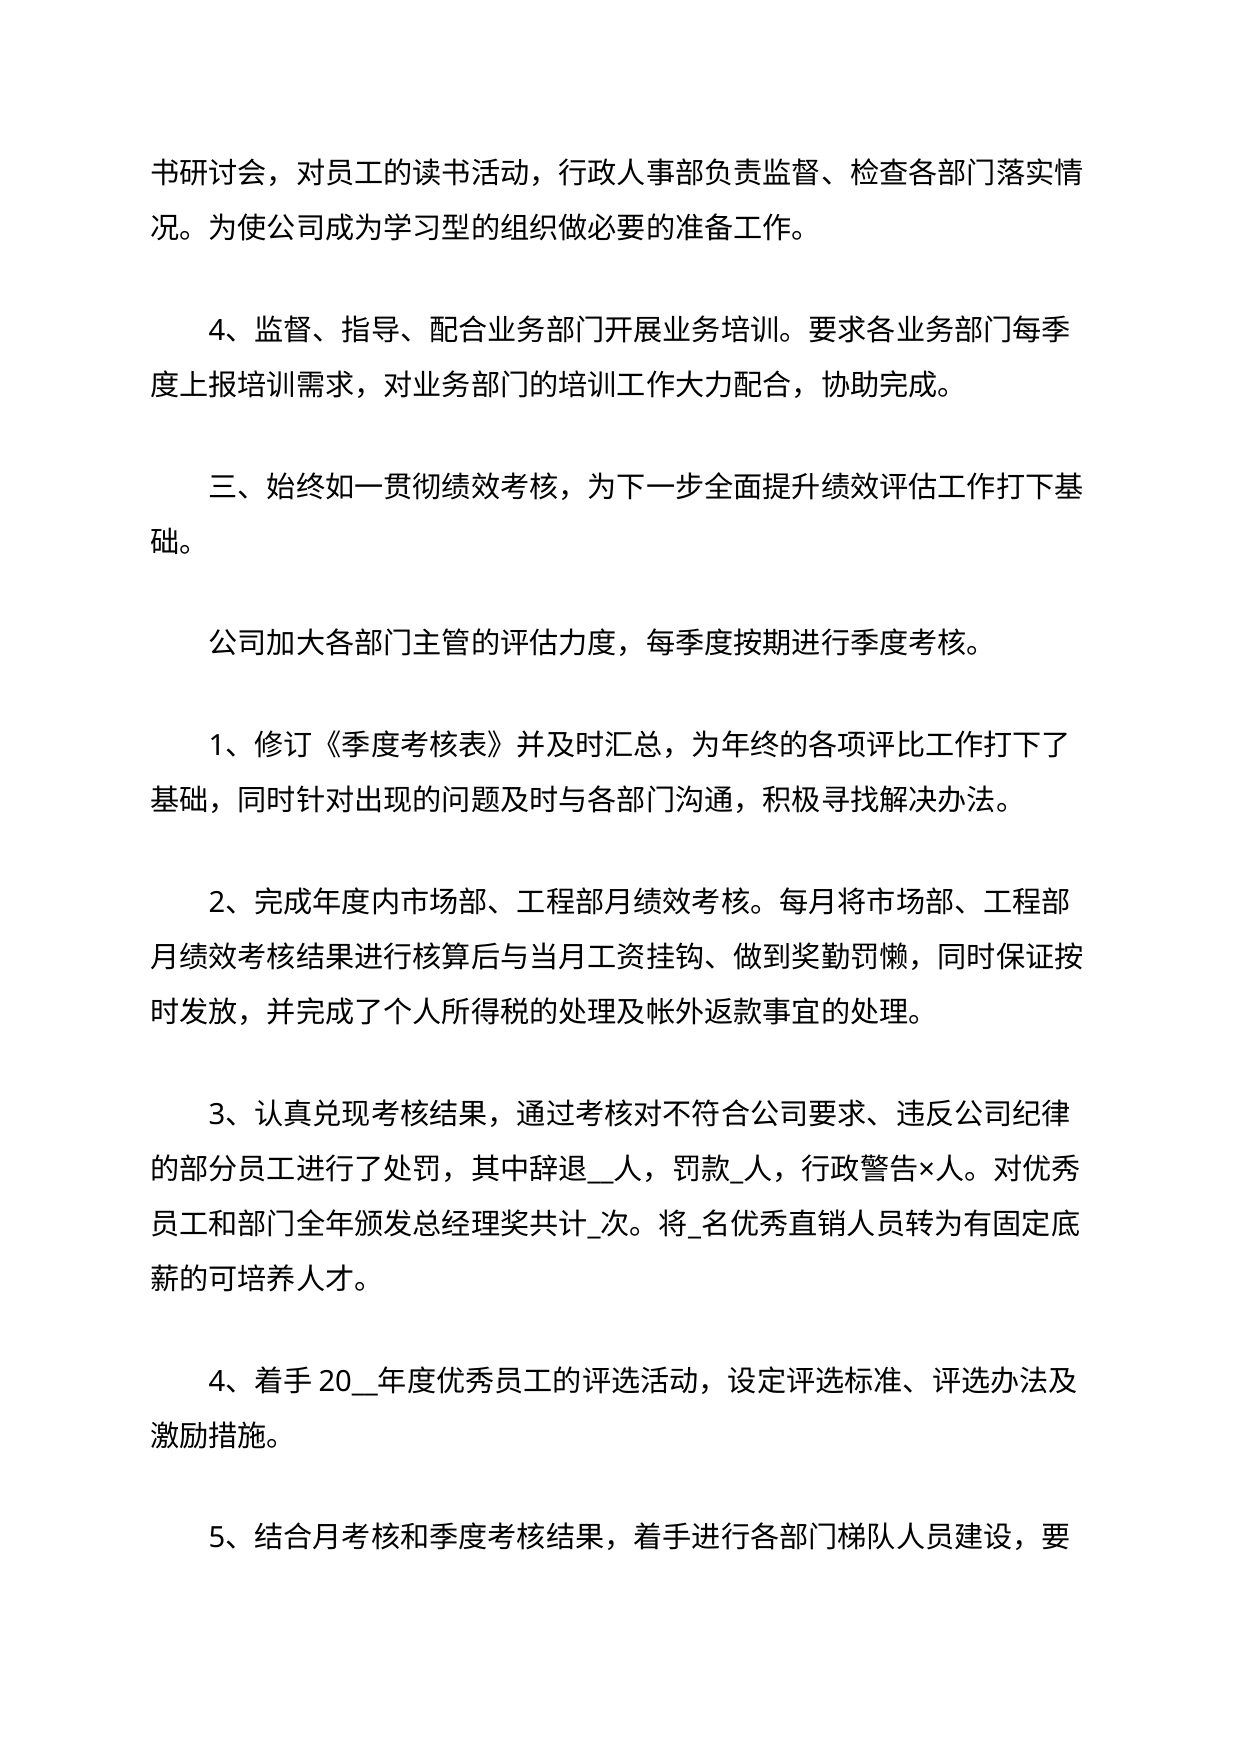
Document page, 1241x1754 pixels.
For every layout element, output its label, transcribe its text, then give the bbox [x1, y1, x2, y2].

text 2、完成年度内市场部、工程部月绩效考核。每月将市场部、工程部月绩效考核结果进行核算后与当月工资挂钩、做到奖勤罚懒，同时保证按时发放，并完成了个人所得税的处理及帐外返款事宜的处理。 [150, 879, 1090, 1031]
text 公司加大各部门主管的评估力度，每季度按期进行季度考核。 [150, 620, 1090, 662]
text 4、着手20__年度优秀员工的评选活动，设定评选标准、评选办法及激励措施。 [150, 1357, 1090, 1454]
text 3、认真兑现考核结果，通过考核对不符合公司要求、违反公司纪律的部分员工进行了处罚，其中辞退__人，罚款_人，行政警告×人。对优秀员工和部门全年颁发总经理奖共计_次。将_名优秀直销人员转为有固定底薪的可培养人才。 [150, 1090, 1090, 1298]
text 1、修订《季度考核表》并及时汇总，为年终的各项评比工作打下了基础，同时针对出现的问题及时与各部门沟通，积极寻找解决办法。 [150, 722, 1090, 819]
text 4、监督、指导、配合业务部门开展业务培训。要求各业务部门每季度上报培训需求，对业务部门的培训工作大力配合，协助完成。 [150, 307, 1090, 404]
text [150, 1514, 1090, 1556]
text 三、始终如一贯彻绩效考核，为下一步全面提升绩效评估工作打下基础。 [150, 463, 1090, 561]
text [150, 150, 1090, 247]
